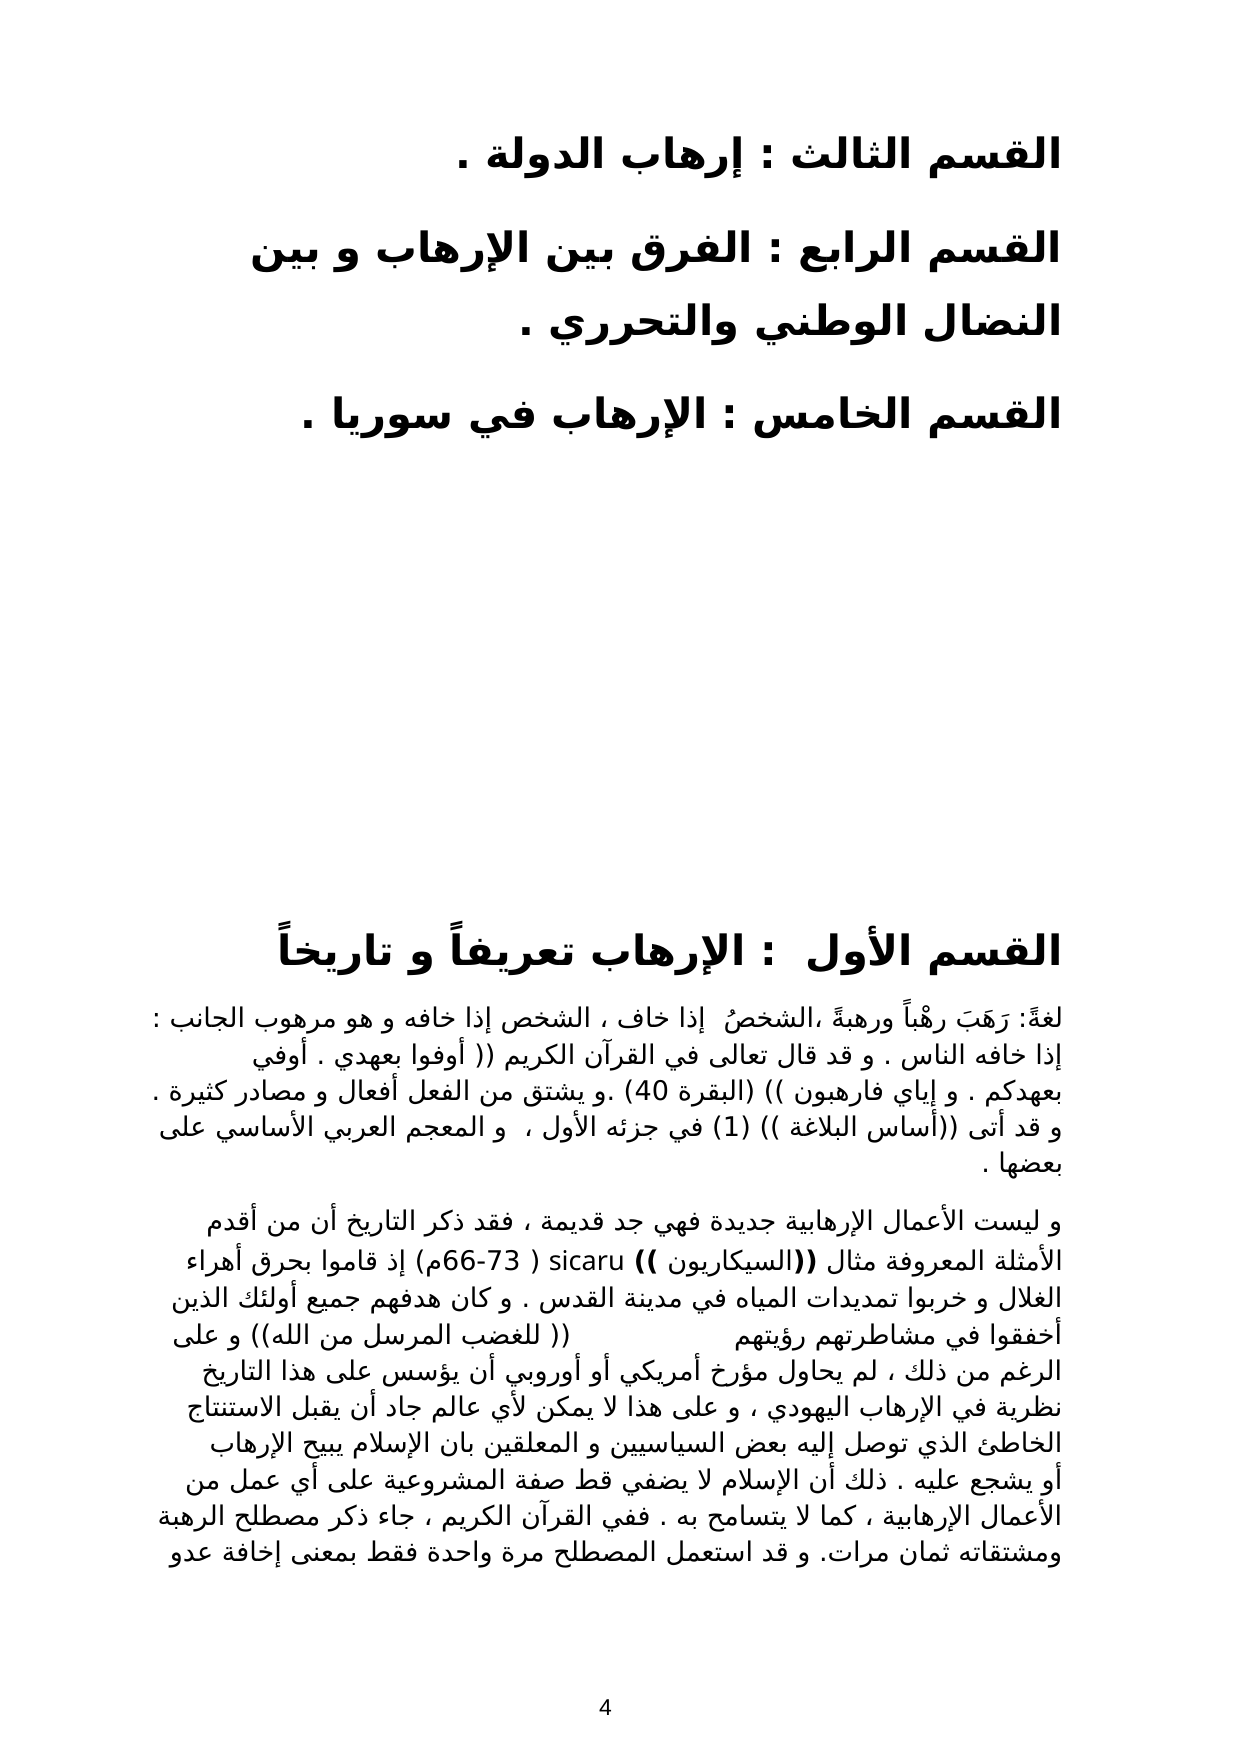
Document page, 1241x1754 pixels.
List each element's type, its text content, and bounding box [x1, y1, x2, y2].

text لغةً: رَهَبَ رهْباً ورهبةً ،الشخصُ إذا خاف ، الشخص إذا خافه و هو مرهوب الجانب : إذا خافه الناس . و قد قال تعالى في القرآن الكريم (( أوفوا بعهدي . أوفي بعهدكم . و إياي فارهبون )) (البقرة 40) .و يشتق من الفعل أفعال و مصادر كثيرة . و قد أتى ((أساس البلاغة )) (1) في جزئه الأول ، و المعجم العربي الأساسي على بعضها . [148, 1003, 1063, 1179]
text القسم الخامس : الإرهاب في سوريا . [148, 390, 1063, 438]
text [148, 1205, 1063, 1568]
text القسم الرابع : الفرق بين الإرهاب و بين النضال الوطني والتحرري . [148, 223, 1063, 345]
text القسم الأول : الإرهاب تعريفاً و تاريخاً [148, 926, 1063, 975]
text القسم الثالث : إرهاب الدولة . [148, 130, 1063, 178]
